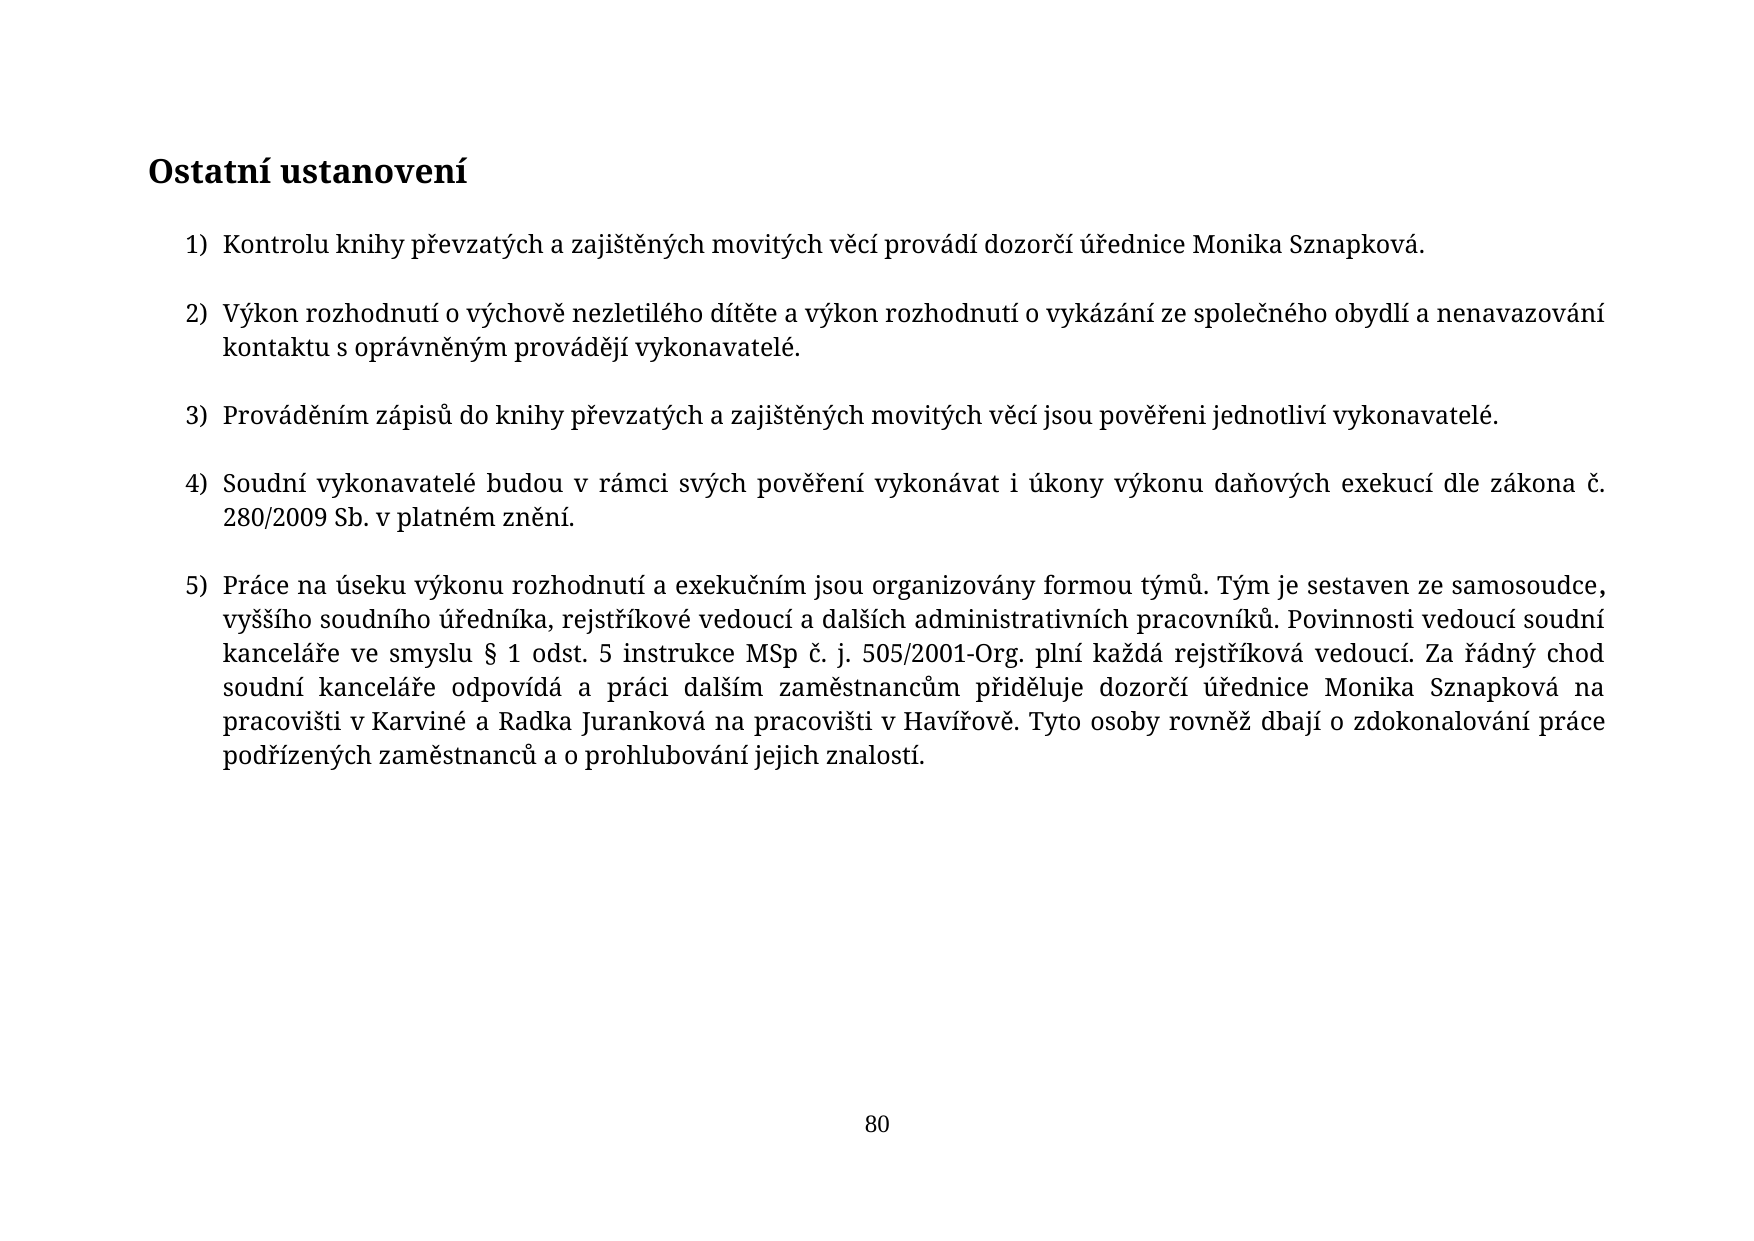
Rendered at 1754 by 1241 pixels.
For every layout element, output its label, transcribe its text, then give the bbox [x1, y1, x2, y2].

text Ostatní ustanovení [148, 148, 1606, 193]
list Soudní vykonavatelé budou v rámci svých pověření vykonávat i úkony výkonu daňových exekucí dle zákona č. 280/2009 Sb. v platném znění. [185, 466, 1606, 534]
list Prováděním zápisů do knihy převzatých a zajištěných movitých věcí jsou pověřeni jednotliví vykonavatelé. [185, 397, 1606, 431]
list Výkon rozhodnutí o výchově nezletilého dítěte a výkon rozhodnutí o vykázání ze společného obydlí a nenavazování kontaktu s oprávněným provádějí vykonavatelé. [185, 295, 1606, 363]
list Práce na úseku výkonu rozhodnutí a exekučním jsou organizovány formou týmů. Tým je sestaven ze samosoudce, vyššího soudního úředníka, rejstříkové vedoucí a dalších administrativních pracovníků. Povinnosti vedoucí soudní kanceláře ve smyslu § 1 odst. 5 instrukce MSp č. j. 505/2001-Org. plní každá rejstříková vedoucí. Za řádný chod soudní kanceláře odpovídá a práci dalším zaměstnancům přiděluje dozorčí úřednice Monika Sznapková na pracovišti v Karviné a Radka Juranková na pracovišti v Havířově. Tyto osoby rovněž dbají o zdokonalování práce podřízených zaměstnanců a o prohlubování jejich znalostí. [185, 568, 1606, 772]
list Kontrolu knihy převzatých a zajištěných movitých věcí provádí dozorčí úřednice Monika Sznapková. [185, 227, 1606, 261]
